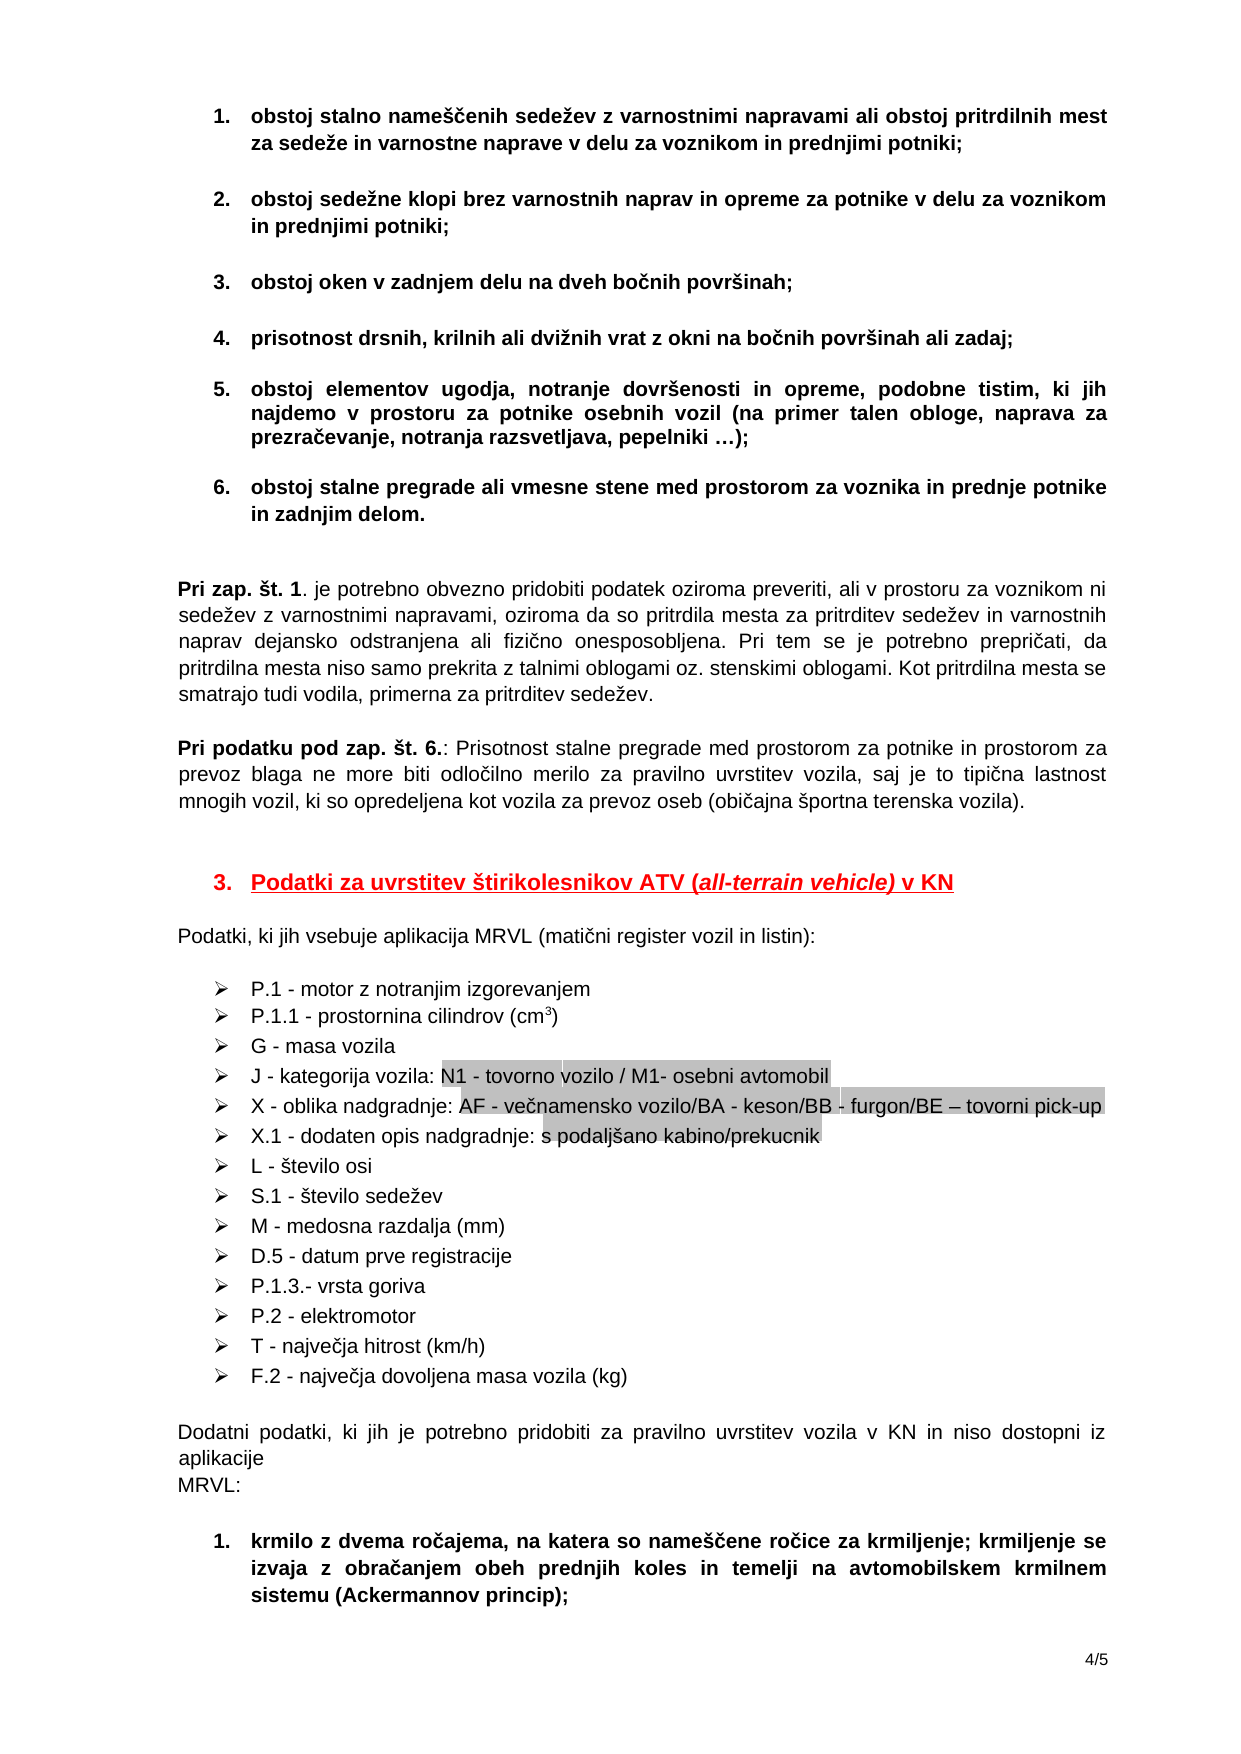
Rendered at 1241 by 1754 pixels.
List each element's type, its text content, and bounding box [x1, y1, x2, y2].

text Podatki, ki jih vsebuje aplikacija MRVL (matični register vozil in listin): [177, 924, 1108, 948]
list obstoj stalno nameščenih sedežev z varnostnimi napravami ali obstoj pritrdilnih mest za sedeže in varnostne naprave v delu za voznikom in prednjimi potniki; [213, 104, 1108, 154]
list S.1 - število sedežev [213, 1184, 1108, 1208]
list obstoj stalne pregrade ali vmesne stene med prostorom za voznika in prednje potnike in zadnjim delom. [213, 474, 1108, 525]
list P.1.3.- vrsta goriva [213, 1274, 1108, 1298]
list obstoj elementov ugodja, notranje dovršenosti in opreme, podobne tistim, ki jih najdemo v prostoru za potnike osebnih vozil (na primer talen obloge, naprava za prezračevanje, notranja razsvetljava, pepelniki …); [213, 377, 1108, 449]
subtitle Podatki za uvrstitev štirikolesnikov ATV (all-terrain vehicle) v KN [213, 869, 1108, 896]
list obstoj sedežne klopi brez varnostnih naprav in opreme za potnike v delu za voznikom in prednjimi potniki; [213, 187, 1108, 238]
list P.2 - elektromotor [213, 1304, 1108, 1328]
list X - oblika nadgradnje: AF - večnamensko vozilo/BA - keson/BB - furgon/BE – tovorni pick-up [213, 1094, 1108, 1118]
text Dodatni podatki, ki jih je potrebno pridobiti za pravilno uvrstitev vozila v KN in niso dostopni iz aplikacije [177, 1419, 1108, 1470]
text Pri podatku pod zap. št. 6.: Prisotnost stalne pregrade med prostorom za potnike in prostorom za prevoz blaga ne more biti odločilno merilo za pravilno uvrstitev vozila, saj je to tipična lastnost mnogih vozil, ki so opredeljena kot vozila za prevoz oseb (običajna športna terenska vozila). [177, 736, 1108, 813]
list T - največja hitrost (km/h) [213, 1334, 1108, 1358]
list M - medosna razdalja (mm) [213, 1214, 1108, 1238]
list P.1 - motor z notranjim izgorevanjem [213, 977, 1108, 1001]
list D.5 - datum prve registracije [213, 1244, 1108, 1268]
text MRVL: [177, 1473, 1108, 1497]
text Pri zap. št. 1. je potrebno obvezno pridobiti podatek oziroma preveriti, ali v prostoru za voznikom ni sedežev z varnostnimi napravami, oziroma da so pritrdila mesta za pritrditev sedežev in varnostnih naprav dejansko odstranjena ali fizično onesposobljena. Pri tem se je potrebno prepričati, da pritrdilna mesta niso samo prekrita z talnimi oblogami oz. stenskimi oblogami. Kot pritrdilna mesta se smatrajo tudi vodila, primerna za pritrditev sedežev. [177, 577, 1108, 706]
list obstoj oken v zadnjem delu na dveh bočnih površinah; [213, 270, 1108, 294]
list X.1 - dodaten opis nadgradnje: s podaljšano kabino/prekucnik [213, 1124, 1108, 1148]
list krmilo z dvema ročajema, na katera so nameščene ročice za krmiljenje; krmiljenje se izvaja z obračanjem obeh prednjih koles in temelji na avtomobilskem krmilnem sistemu (Ackermannov princip); [213, 1529, 1108, 1606]
list prisotnost drsnih, krilnih ali dvižnih vrat z okni na bočnih površinah ali zadaj; [213, 326, 1108, 350]
list G - masa vozila [213, 1034, 1108, 1058]
list F.2 - največja dovoljena masa vozila (kg) [213, 1364, 1108, 1388]
list L - število osi [213, 1154, 1108, 1178]
list J - kategorija vozila: N1 - tovorno vozilo / M1- osebni avtomobil [213, 1064, 1108, 1088]
list P.1.1 - prostornina cilindrov (cm3) [213, 1004, 1108, 1028]
